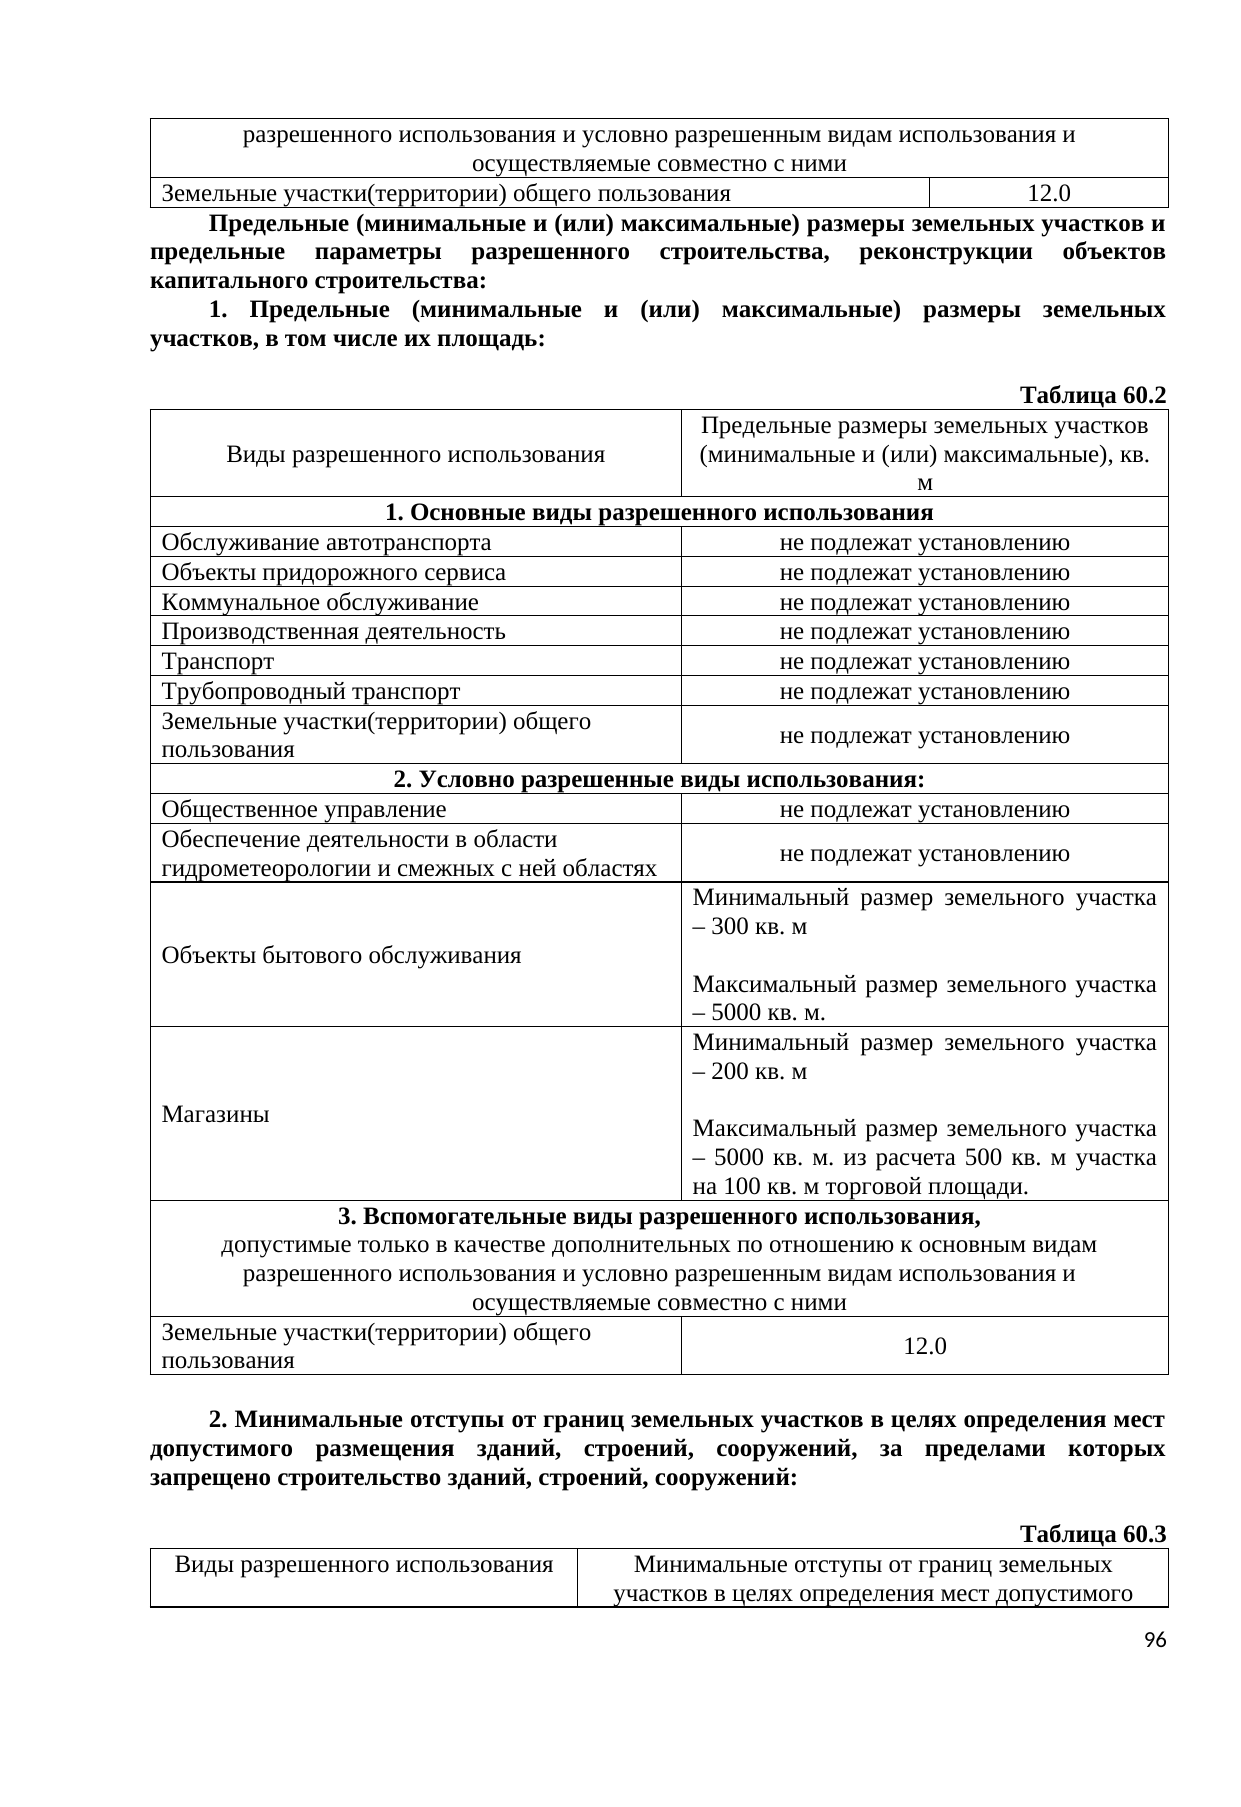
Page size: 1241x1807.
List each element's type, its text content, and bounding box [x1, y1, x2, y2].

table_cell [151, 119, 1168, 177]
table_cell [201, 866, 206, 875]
text 2. Минимальные отступы от границ земельных участков в целях определения мест допустимого размещения зданий, строений, сооружений, за пределами которых запрещено строительство зданий, строений, сооружений: [150, 1404, 1167, 1490]
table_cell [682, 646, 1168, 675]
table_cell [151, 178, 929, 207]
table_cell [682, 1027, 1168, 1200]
text Таблица 60.2 [150, 380, 1167, 409]
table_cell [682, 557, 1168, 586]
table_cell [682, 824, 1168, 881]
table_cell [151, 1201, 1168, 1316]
text Предельные (минимальные и (или) максимальные) размеры земельных участков и предельные параметры разрешенного строительства, реконструкции объектов капитального строительства: [150, 208, 1167, 294]
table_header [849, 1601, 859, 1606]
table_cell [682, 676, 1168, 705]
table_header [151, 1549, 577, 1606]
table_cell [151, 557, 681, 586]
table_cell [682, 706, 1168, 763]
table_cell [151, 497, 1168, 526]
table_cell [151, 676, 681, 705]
text 1. Предельные (минимальные и (или) максимальные) размеры земельных участков, в том числе их площадь: [150, 294, 1167, 351]
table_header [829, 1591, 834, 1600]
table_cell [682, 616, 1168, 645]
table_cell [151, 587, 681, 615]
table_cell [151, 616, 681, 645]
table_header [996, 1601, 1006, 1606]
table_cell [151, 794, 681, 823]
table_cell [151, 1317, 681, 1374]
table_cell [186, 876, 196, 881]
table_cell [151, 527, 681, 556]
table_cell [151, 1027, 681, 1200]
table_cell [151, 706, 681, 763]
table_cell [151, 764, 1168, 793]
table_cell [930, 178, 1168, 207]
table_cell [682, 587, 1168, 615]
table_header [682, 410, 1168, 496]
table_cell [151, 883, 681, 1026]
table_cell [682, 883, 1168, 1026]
text Таблица 60.3 [150, 1519, 1167, 1548]
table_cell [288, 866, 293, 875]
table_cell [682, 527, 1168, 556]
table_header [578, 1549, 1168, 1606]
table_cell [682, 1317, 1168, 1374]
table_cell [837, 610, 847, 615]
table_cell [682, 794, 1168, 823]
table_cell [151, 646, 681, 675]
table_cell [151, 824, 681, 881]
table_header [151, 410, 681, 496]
